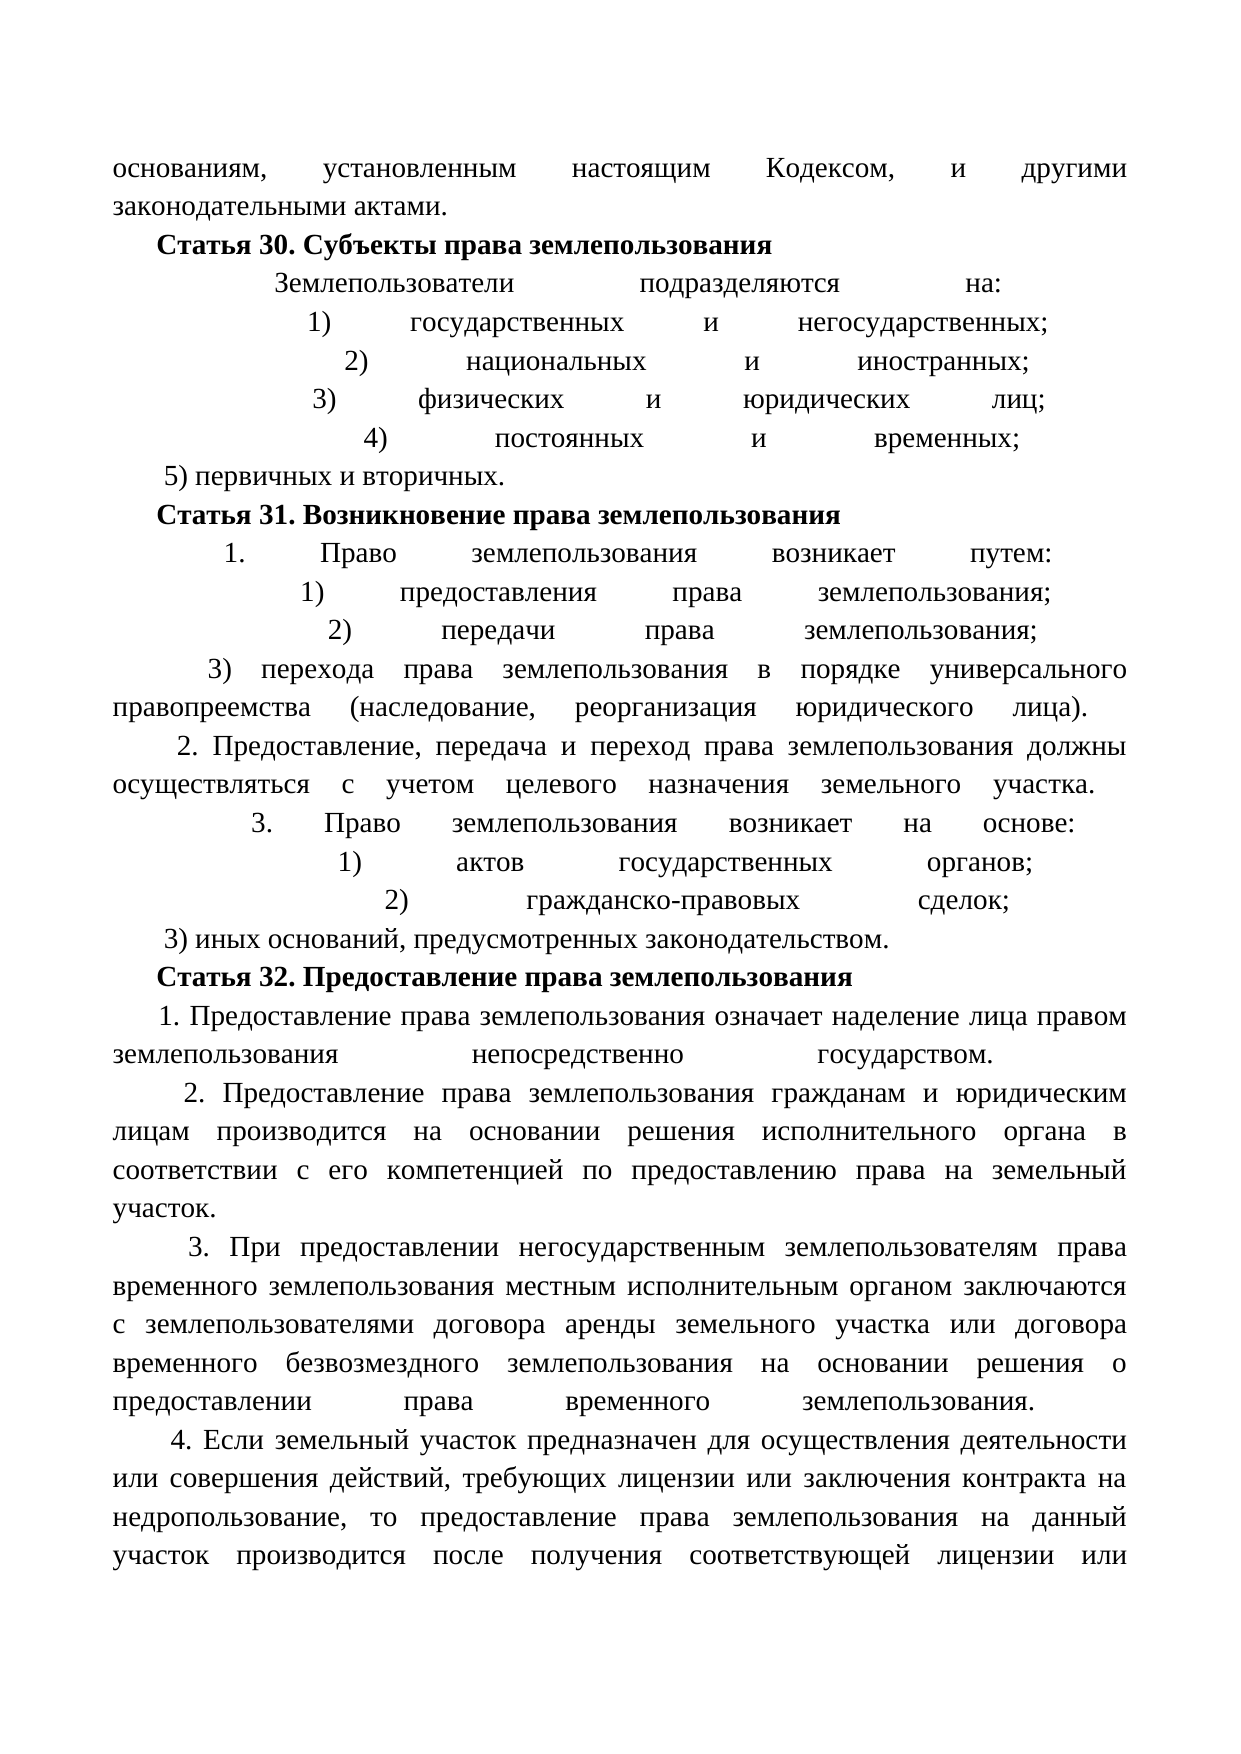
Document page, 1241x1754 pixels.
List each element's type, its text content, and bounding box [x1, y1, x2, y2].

text Статья 30. Субъекты права землепользования [112, 227, 1128, 261]
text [112, 998, 1128, 1571]
text Статья 31. Возникновение права землепользования [112, 497, 1128, 530]
text 1. Право землепользования возникает путем: 1) предоставления права землепользования; 2) передачи права землепользования; 3) перехода права землепользования в порядке универсального правопреемства (наследование, реорганизация юридического лица). 2. Предоставление, передача и переход права землепользования должны осуществляться с учетом целевого назначения земельного участка. 3. Право землепользования возникает на основе: 1) актов государственных органов; 2) гражданско-правовых сделок; 3) иных оснований, предусмотренных законодательством. [112, 535, 1128, 954]
text Статья 32. Предоставление права землепользования [112, 959, 1128, 993]
text Землепользователи подразделяются на: 1) государственных и негосударственных; 2) национальных и иностранных; 3) физических и юридических лиц; 4) постоянных и временных; 5) первичных и вторичных. [112, 266, 1128, 492]
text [112, 150, 1128, 222]
